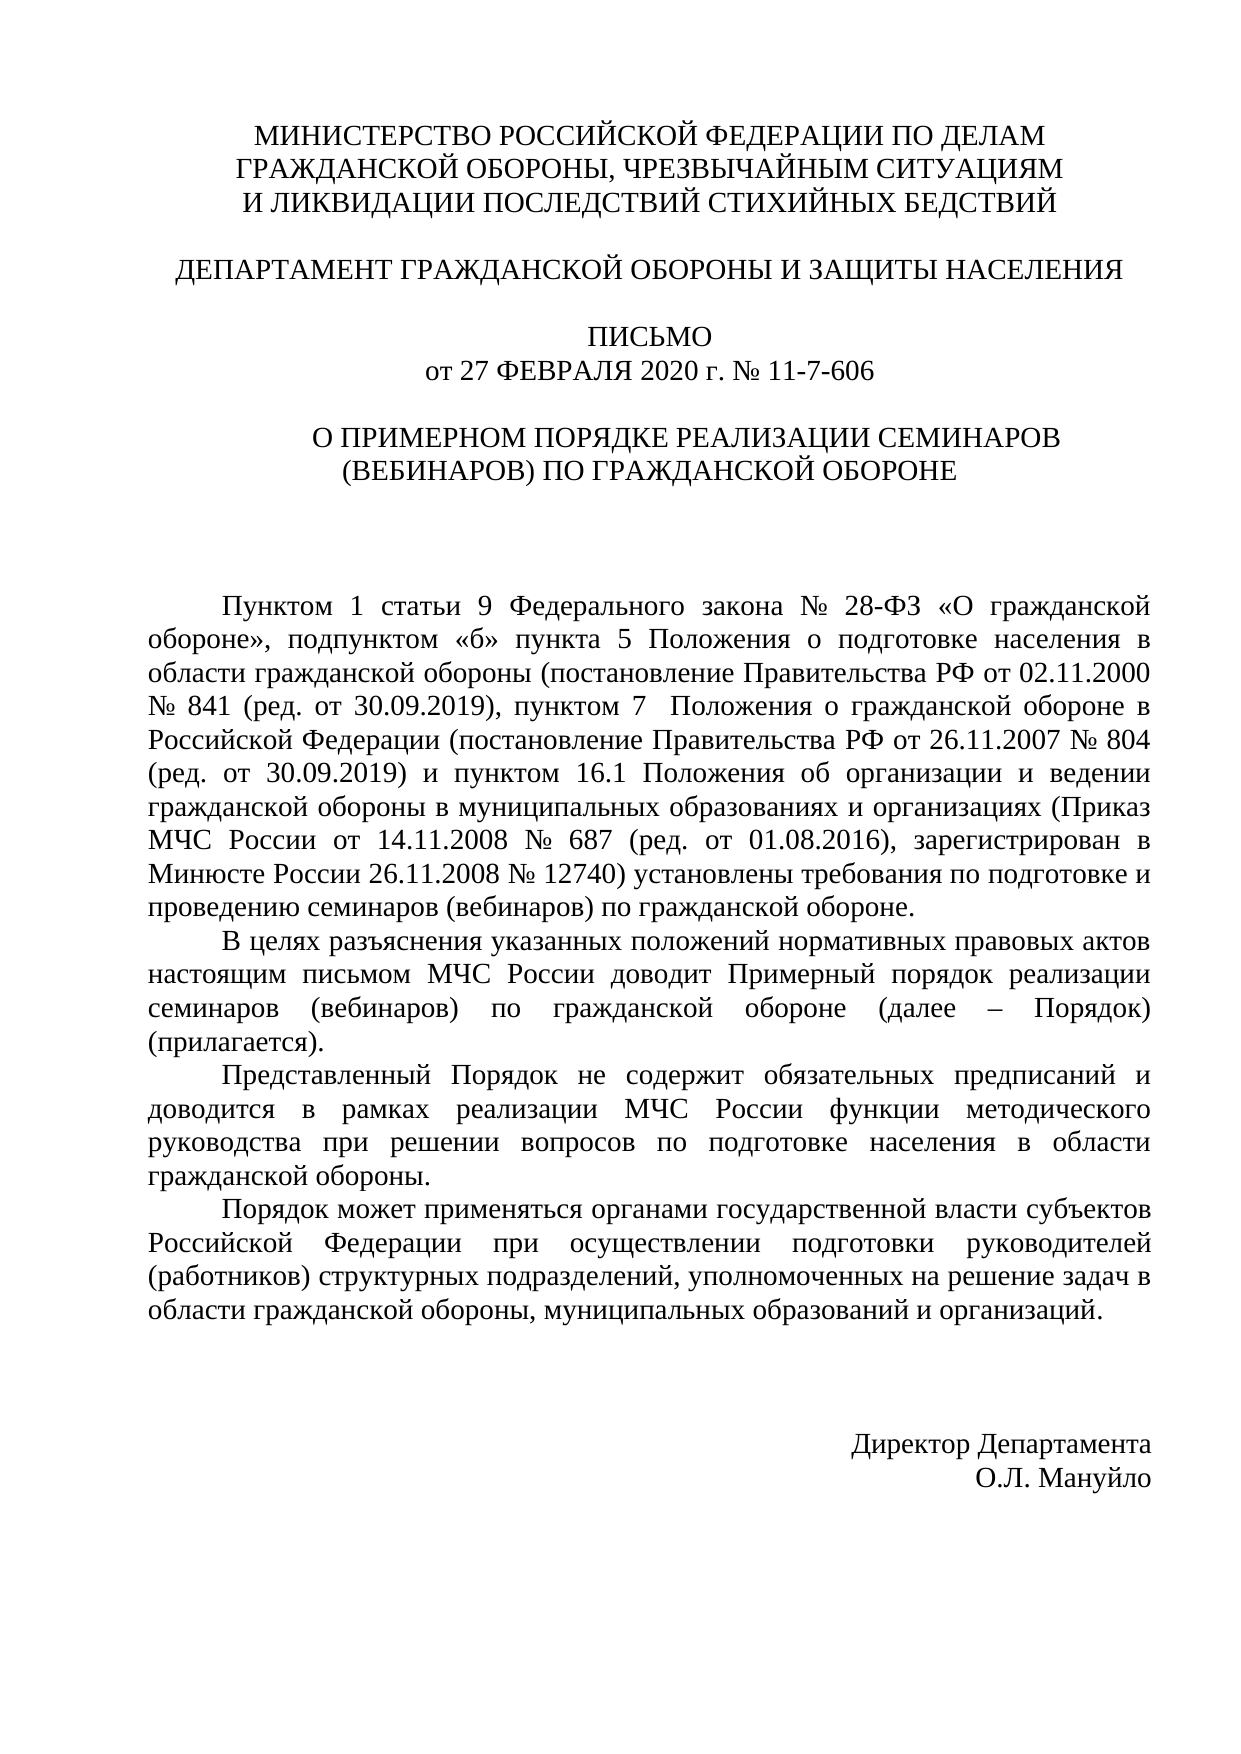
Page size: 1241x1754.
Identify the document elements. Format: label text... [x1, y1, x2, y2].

text Пунктом 1 статьи 9 Федерального закона № 28-ФЗ «О гражданской обороне», подпунктом «б» пункта 5 Положения о подготовке населения в области гражданской обороны (постановление Правительства РФ от 02.11.2000 № 841 (ред. от 30.09.2019), пунктом 7 Положения о гражданской обороне в Российской Федерации (постановление Правительства РФ от 26.11.2007 № 804 (ред. от 30.09.2019) и пунктом 16.1 Положения об организации и ведении гражданской обороны в муниципальных образованиях и организациях (Приказ МЧС России от 14.11.2008 № 687 (ред. от 01.08.2016), зарегистрирован в Минюсте России 26.11.2008 № 12740) установлены требования по подготовке и проведению семинаров (вебинаров) по гражданской обороне. [148, 588, 1152, 923]
text ПИСЬМО [148, 319, 1152, 353]
text МИНИСТЕРСТВО РОССИЙСКОЙ ФЕДЕРАЦИИ ПО ДЕЛАМ ГРАЖДАНСКОЙ ОБОРОНЫ, ЧРЕЗВЫЧАЙНЫМ СИТУАЦИЯМ [148, 118, 1152, 185]
text ДЕПАРТАМЕНТ ГРАЖДАНСКОЙ ОБОРОНЫ И ЗАЩИТЫ НАСЕЛЕНИЯ [148, 252, 1152, 286]
text И ЛИКВИДАЦИИ ПОСЛЕДСТВИЙ СТИХИЙНЫХ БЕДСТВИЙ [148, 185, 1152, 219]
text Директор Департамента [148, 1426, 1152, 1460]
text Представленный Порядок не содержит обязательных предписаний и доводится в рамках реализации МЧС России функции методического руководства при решении вопросов по подготовке населения в области гражданской обороны. [148, 1057, 1152, 1191]
text Порядок может применяться органами государственной власти субъектов Российской Федерации при осуществлении подготовки руководителей (работников) структурных подразделений, уполномоченных на решение задач в области гражданской обороны, муниципальных образований и организаций. [148, 1191, 1152, 1326]
text В целях разъяснения указанных положений нормативных правовых актов настоящим письмом МЧС России доводит Примерный порядок реализации семинаров (вебинаров) по гражданской обороне (далее – Порядок) (прилагается). [148, 923, 1152, 1057]
text О ПРИМЕРНОМ ПОРЯДКЕ РЕАЛИЗАЦИИ СЕМИНАРОВ (ВЕБИНАРОВ) ПО ГРАЖДАНСКОЙ ОБОРОНЕ [148, 420, 1152, 487]
text О.Л. Мануйло [148, 1460, 1152, 1493]
text от 27 ФЕВРАЛЯ 2020 г. № 11-7-606 [148, 353, 1152, 386]
